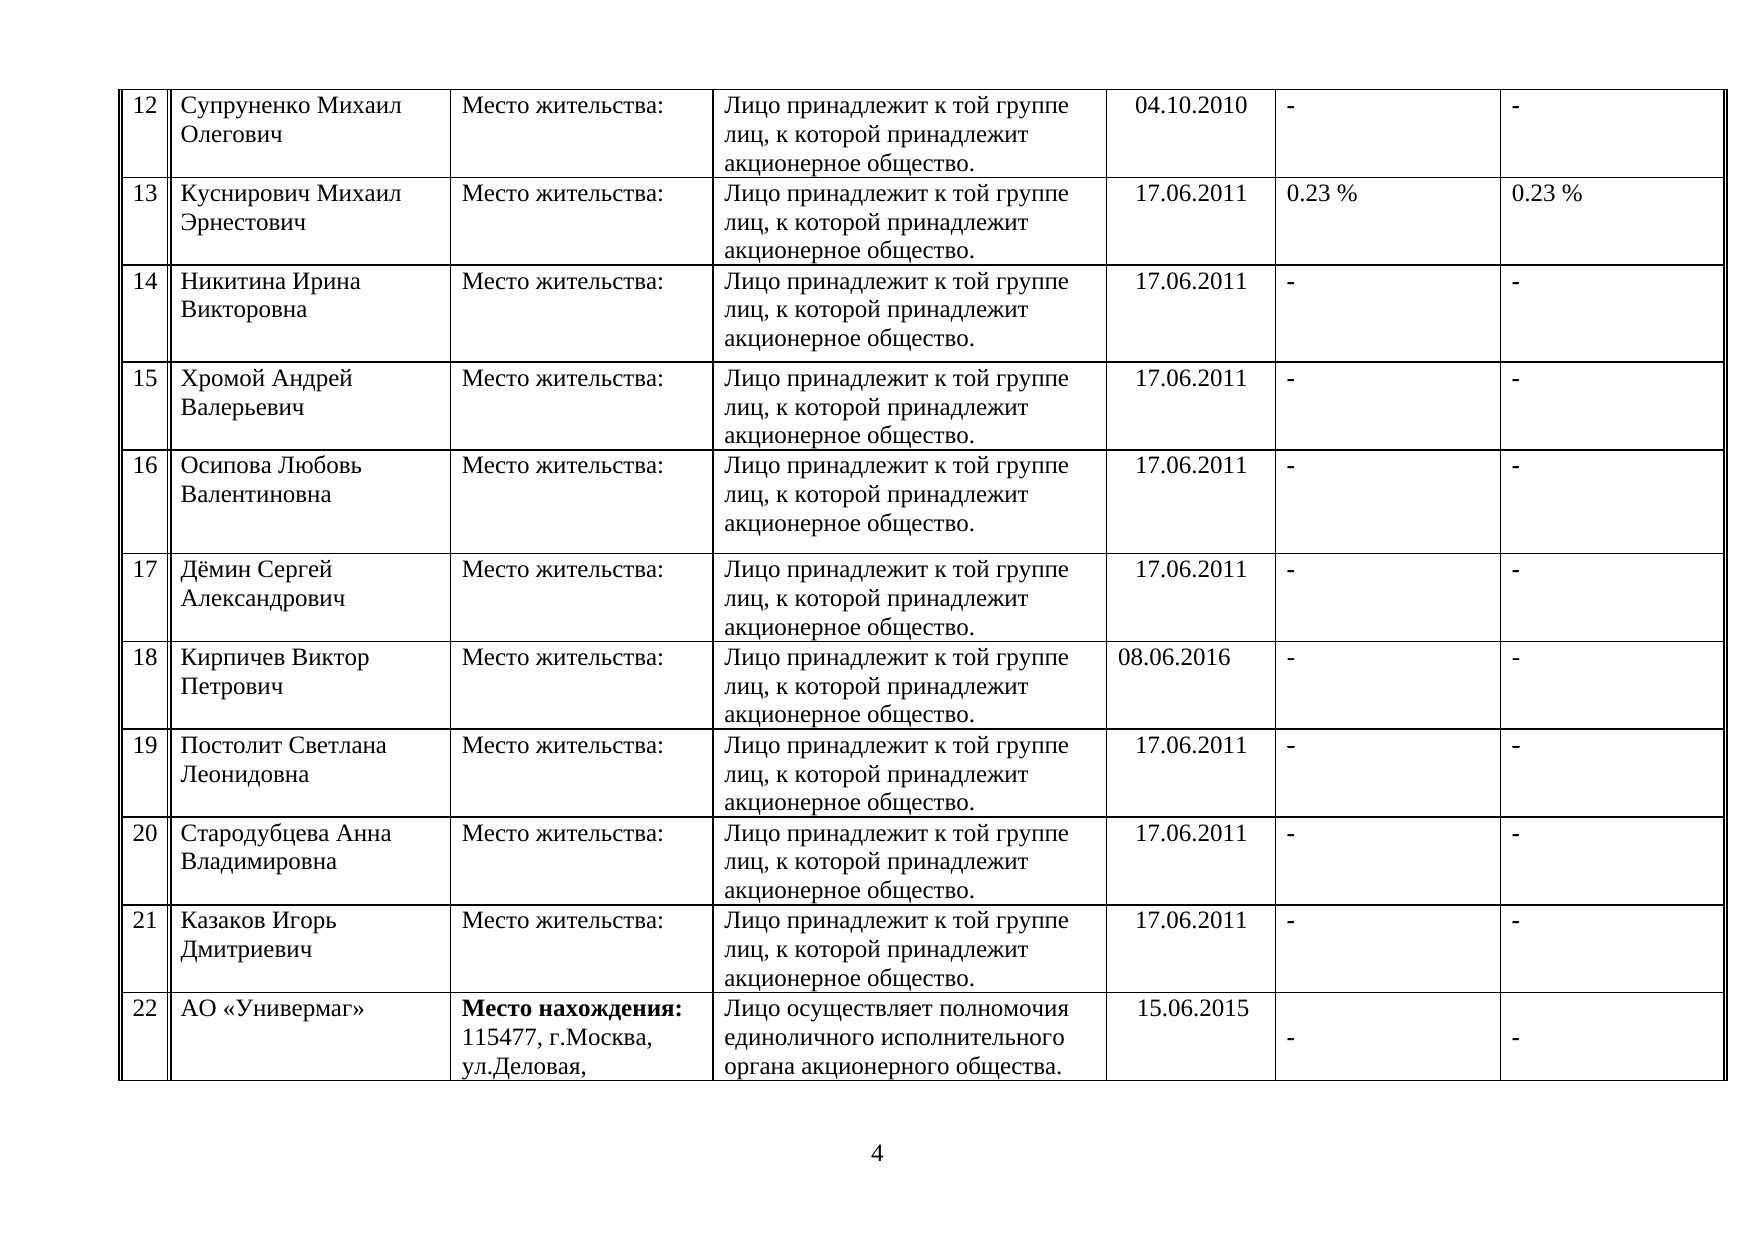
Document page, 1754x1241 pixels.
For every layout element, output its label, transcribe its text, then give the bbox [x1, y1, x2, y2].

table_cell - [1501, 266, 1723, 361]
table_cell 18 [123, 642, 167, 728]
table_cell 15.06.2015 [1107, 993, 1275, 1079]
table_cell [451, 993, 712, 1079]
table_cell 0.23 % [1501, 178, 1723, 264]
table_cell - [1276, 90, 1500, 176]
table_cell Стародубцева Анна Владимировна [172, 818, 450, 904]
table_cell Лицо принадлежит к той группе лиц, к которой принадлежит акционерное общество. [714, 451, 1106, 553]
table_cell 16 [123, 451, 167, 553]
table_cell Лицо принадлежит к той группе лиц, к которой принадлежит акционерное общество. [714, 818, 1106, 904]
table_cell Место жительства: [451, 818, 712, 904]
table_cell - [1276, 730, 1500, 816]
table_cell - [1276, 818, 1500, 904]
table_cell Лицо принадлежит к той группе лиц, к которой принадлежит акционерное общество. [714, 178, 1106, 264]
table_cell 20 [123, 818, 167, 904]
table_cell 17.06.2011 [1107, 906, 1275, 992]
table_cell - [1501, 906, 1723, 992]
table_cell Никитина Ирина Викторовна [172, 266, 450, 361]
table_cell Кирпичев Виктор Петрович [172, 642, 450, 728]
table_cell 17 [123, 554, 167, 641]
table_cell - [1276, 993, 1500, 1079]
table_cell 17.06.2011 [1107, 363, 1275, 449]
table_cell Лицо принадлежит к той группе лиц, к которой принадлежит акционерное общество. [714, 554, 1106, 641]
table_cell 22 [123, 993, 167, 1079]
table_cell - [1501, 363, 1723, 449]
table_cell - [1501, 993, 1723, 1079]
table_cell Лицо принадлежит к той группе лиц, к которой принадлежит акционерное общество. [714, 730, 1106, 816]
table_cell Место жительства: [451, 642, 712, 728]
table_cell Место жительства: [451, 266, 712, 361]
table_cell Хромой Андрей Валерьевич [172, 363, 450, 449]
table_cell 17.06.2011 [1107, 730, 1275, 816]
table_cell 13 [123, 178, 167, 264]
table_cell Место жительства: [451, 451, 712, 553]
table_cell 04.10.2010 [1107, 90, 1275, 176]
table_cell - [1501, 451, 1723, 553]
table_cell Супруненко Михаил Олегович [172, 90, 450, 176]
table_cell - [1501, 818, 1723, 904]
table_cell 17.06.2011 [1107, 818, 1275, 904]
table_cell Место жительства: [451, 906, 712, 992]
table_cell 08.06.2016 [1107, 642, 1275, 728]
table_cell Место жительства: [451, 178, 712, 264]
table_cell 17.06.2011 [1107, 451, 1275, 553]
table_cell - [1501, 554, 1723, 641]
table_cell - [1501, 642, 1723, 728]
table_cell 17.06.2011 [1107, 266, 1275, 361]
table_cell Постолит Светлана Леонидовна [172, 730, 450, 816]
table_cell - [1276, 554, 1500, 641]
table_cell Куснирович Михаил Эрнестович [172, 178, 450, 264]
table_cell 0.23 % [1276, 178, 1500, 264]
table_cell - [1501, 90, 1723, 176]
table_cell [714, 993, 1106, 1079]
table_cell Место жительства: [451, 730, 712, 816]
table_cell Лицо принадлежит к той группе лиц, к которой принадлежит акционерное общество. [714, 90, 1106, 176]
table_cell Дмитриевич [172, 906, 450, 992]
table_cell 17.06.2011 [1107, 554, 1275, 641]
table_cell - [1501, 730, 1723, 816]
table_cell Лицо принадлежит к той группе лиц, к которой принадлежит акционерное общество. [714, 906, 1106, 992]
table_cell - [1276, 266, 1500, 361]
table_cell 21 [123, 906, 167, 992]
table_cell Дёмин Сергей Александрович [172, 554, 450, 641]
table_cell Место жительства: [451, 363, 712, 449]
table_cell 17.06.2011 [1107, 178, 1275, 264]
table_cell Место жительства: [451, 554, 712, 641]
table_cell АО «Универмаг» [172, 993, 450, 1079]
table_cell Лицо принадлежит к той группе лиц, к которой принадлежит акционерное общество. [714, 363, 1106, 449]
table_cell Лицо принадлежит к той группе лиц, к которой принадлежит акционерное общество. [714, 266, 1106, 361]
table_cell - [1276, 451, 1500, 553]
table_cell - [1276, 642, 1500, 728]
table_cell - [1276, 363, 1500, 449]
table_cell - [1276, 906, 1500, 992]
table_cell 12 [123, 90, 167, 176]
table_cell 19 [123, 730, 167, 816]
table_cell Место жительства: [451, 90, 712, 176]
table_cell Лицо принадлежит к той группе лиц, к которой принадлежит акционерное общество. [714, 642, 1106, 728]
table_cell Осипова Любовь Валентиновна [172, 451, 450, 553]
table_cell 15 [123, 363, 167, 449]
table_cell 14 [123, 266, 167, 361]
